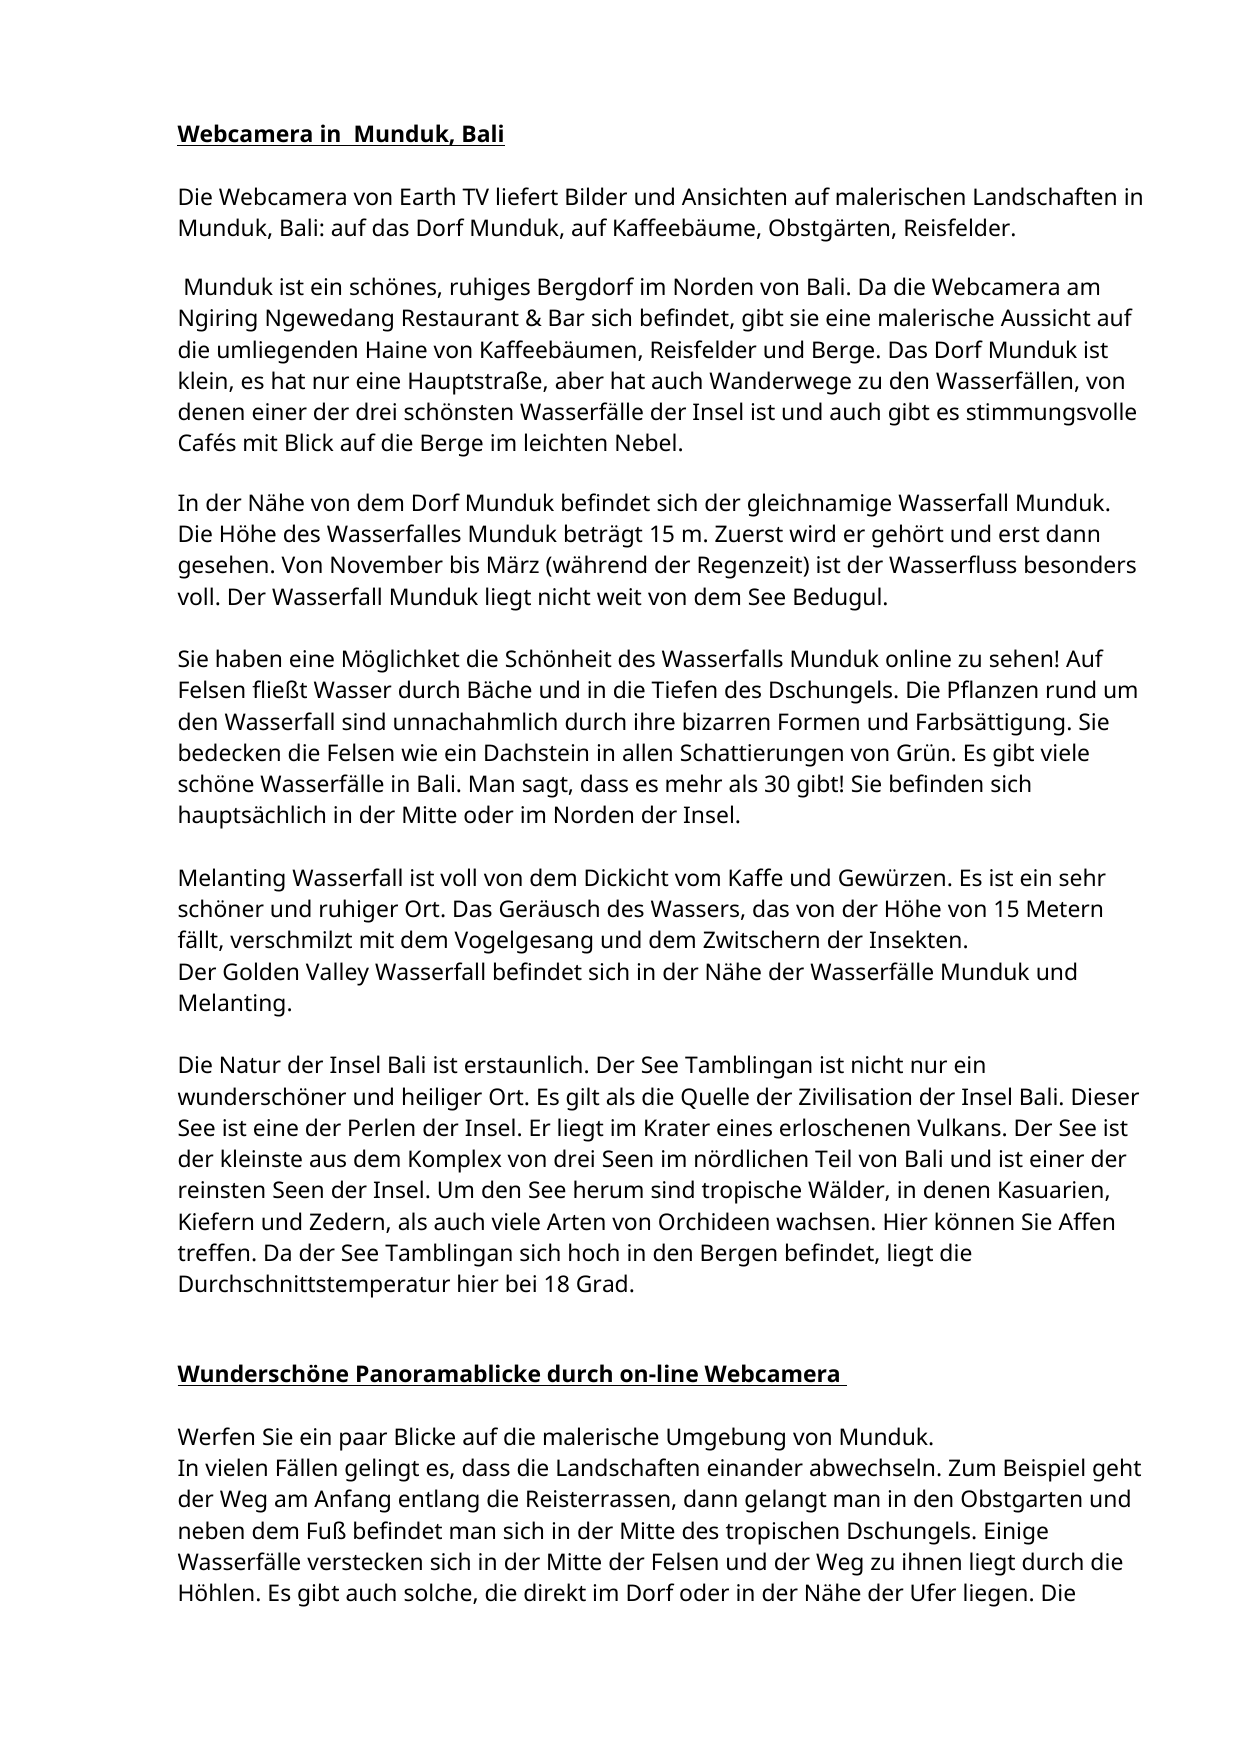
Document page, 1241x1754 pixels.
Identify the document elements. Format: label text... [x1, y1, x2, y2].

text Wunderschöne Panoramablicke durch on-line Webcamera [177, 1358, 1152, 1390]
text In der Nähe von dem Dorf Munduk befindet sich der gleichnamige Wasserfall Munduk. Die Höhe des Wasserfalles Munduk beträgt 15 m. Zuerst wird er gehört und erst dann gesehen. Von November bis März (während der Regenzeit) ist der Wasserfluss besonders voll. Der Wasserfall Munduk liegt nicht weit von dem See Bedugul. [177, 487, 1152, 612]
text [177, 1452, 1152, 1608]
text Die Natur der Insel Bali ist erstaunlich. Der See Tamblingan ist nicht nur ein wunderschöner und heiliger Ort. Es gilt als die Quelle der Zivilisation der Insel Bali. Dieser See ist eine der Perlen der Insel. Er liegt im Krater eines erloschenen Vulkans. Der See ist der kleinste aus dem Komplex von drei Seen im nördlichen Teil von Bali und ist einer der reinsten Seen der Insel. Um den See herum sind tropische Wälder, in denen Kasuarien, Kiefern und Zedern, als auch viele Arten von Orchideen wachsen. Hier können Sie Affen treffen. Da der See Tamblingan sich hoch in den Bergen befindet, liegt die Durchschnittstemperatur hier bei 18 Grad. [177, 1049, 1152, 1299]
text Sie haben eine Möglichket die Schönheit des Wasserfalls Munduk online zu sehen! Auf Felsen fließt Wasser durch Bäche und in die Tiefen des Dschungels. Die Pflanzen rund um den Wasserfall sind unnachahmlich durch ihre bizarren Formen und Farbsättigung. Sie bedecken die Felsen wie ein Dachstein in allen Schattierungen von Grün. Es gibt viele schöne Wasserfälle in Bali. Man sagt, dass es mehr als 30 gibt! Sie befinden sich hauptsächlich in der Mitte oder im Norden der Insel. [177, 643, 1152, 830]
text Melanting Wasserfall ist voll von dem Dickicht vom Kaffe und Gewürzen. Es ist ein sehr schöner und ruhiger Ort. Das Geräusch des Wassers, das von der Höhe von 15 Metern fällt, verschmilzt mit dem Vogelgesang und dem Zwitschern der Insekten. [177, 862, 1152, 955]
text Webcamera in Munduk, Bali [177, 118, 1152, 149]
text Munduk ist ein schönes, ruhiges Bergdorf im Norden von Bali. Da die Webcamera am Ngiring Ngewedang Restaurant & Bar sich befindet, gibt sie eine malerische Aussicht auf die umliegenden Haine von Kaffeebäumen, Reisfelder und Berge. Das Dorf Munduk ist klein, es hat nur eine Hauptstraße, aber hat auch Wanderwege zu den Wasserfällen, von denen einer der drei schönsten Wasserfälle der Insel ist und auch gibt es stimmungsvolle Cafés mit Blick auf die Berge im leichten Nebel. [177, 271, 1152, 459]
text Werfen Sie ein paar Blicke auf die malerische Umgebung von Munduk. [177, 1421, 1152, 1452]
text Die Webcamera von Earth TV liefert Bilder und Ansichten auf malerischen Landschaften in Munduk, Bali: auf das Dorf Munduk, auf Kaffeebäume, Obstgärten, Reisfelder. [177, 181, 1152, 243]
text Der Golden Valley Wasserfall befindet sich in der Nähe der Wasserfälle Munduk und Melanting. [177, 955, 1152, 1018]
